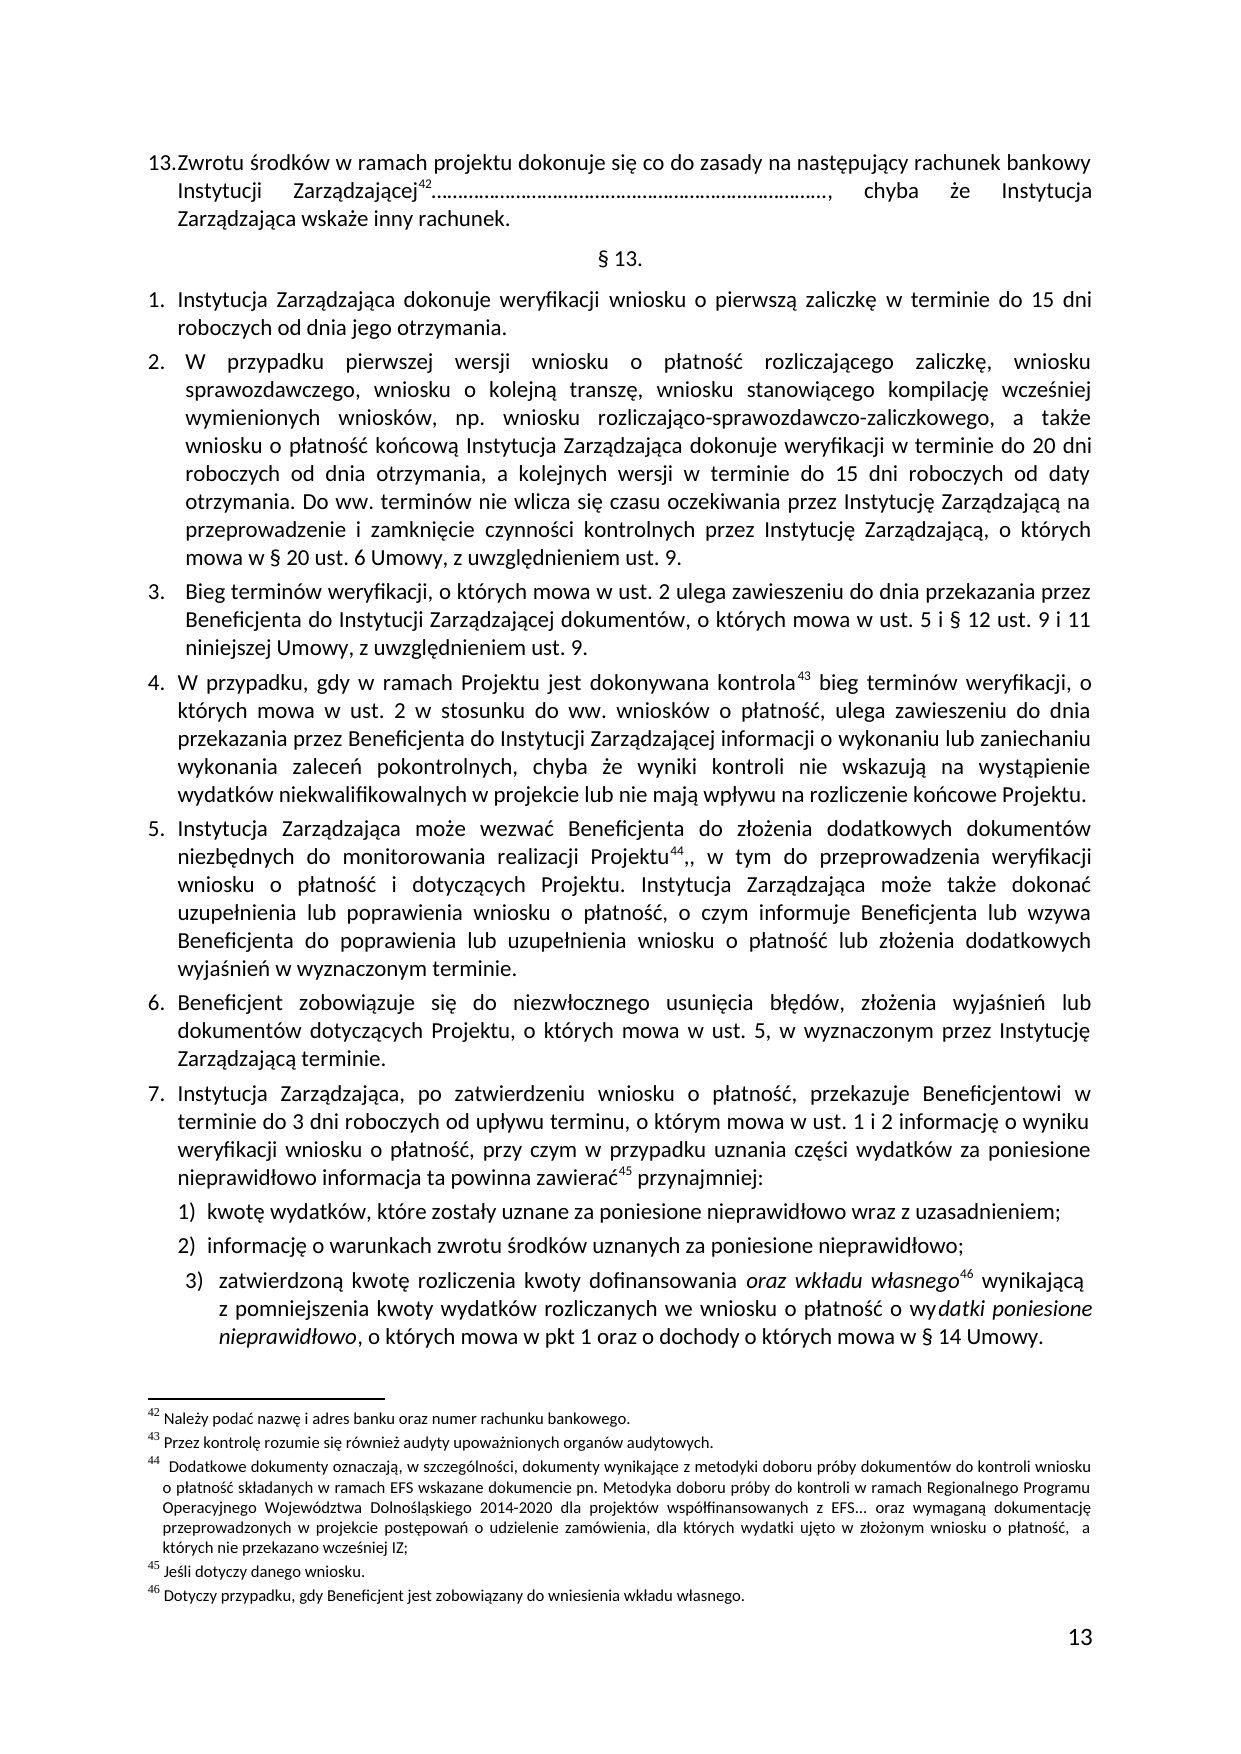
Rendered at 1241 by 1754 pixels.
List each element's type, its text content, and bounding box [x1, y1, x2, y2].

list informację o warunkach zwrotu środków uznanych za poniesione nieprawidłowo; [177, 1231, 1092, 1259]
list Zwrotu środków w ramach projektu dokonuje się co do zasady na następujący rachunek bankowy Instytucji Zarządzającej…………………………………………………………………, chyba że Instytucja Zarządzająca wskaże inny rachunek. [148, 148, 1092, 232]
list W przypadku, gdy w ramach Projektu jest dokonywana kontrola bieg terminów weryfikacji, o których mowa w ust. 2 w stosunku do ww. wniosków o płatność, ulega zawieszeniu do dnia przekazania przez Beneficjenta do Instytucji Zarządzającej informacji o wykonaniu lub zaniechaniu wykonania zaleceń pokontrolnych, chyba że wyniki kontroli nie wskazują na wystąpienie wydatków niekwalifikowalnych w projekcie lub nie mają wpływu na rozliczenie końcowe Projektu. [148, 668, 1092, 808]
text § 13. [148, 244, 1092, 272]
list zatwierdzoną kwotę rozliczenia kwoty dofinansowania oraz wkładu własnego wynikającą z pomniejszenia kwoty wydatków rozliczanych we wniosku o płatność o wydatki poniesione nieprawidłowo, o których mowa w pkt 1 oraz o dochody o których mowa w § 14 Umowy. [185, 1266, 1092, 1350]
list Bieg terminów weryfikacji, o których mowa w ust. 2 ulega zawieszeniu do dnia przekazania przez Beneficjenta do Instytucji Zarządzającej dokumentów, o których mowa w ust. 5 i § 12 ust. 9 i 11 niniejszej Umowy, z uwzględnieniem ust. 9. [148, 577, 1092, 662]
list Instytucja Zarządzająca, po zatwierdzeniu wniosku o płatność, przekazuje Beneficjentowi w terminie do 3 dni roboczych od upływu terminu, o którym mowa w ust. 1 i 2 informację o wyniku weryfikacji wniosku o płatność, przy czym w przypadku uznania części wydatków za poniesione nieprawidłowo informacja ta powinna zawierać przynajmniej: [148, 1079, 1092, 1191]
list Instytucja Zarządzająca dokonuje weryfikacji wniosku o pierwszą zaliczkę w terminie do 15 dni roboczych od dnia jego otrzymania. [148, 285, 1092, 341]
list Beneficjent zobowiązuje się do niezwłocznego usunięcia błędów, złożenia wyjaśnień lub dokumentów dotyczących Projektu, o których mowa w ust. 5, w wyznaczonym przez Instytucję Zarządzającą terminie. [148, 988, 1092, 1073]
list Instytucja Zarządzająca może wezwać Beneficjenta do złożenia dodatkowych dokumentów niezbędnych do monitorowania realizacji Projektu,, w tym do przeprowadzenia weryfikacji wniosku o płatność i dotyczących Projektu. Instytucja Zarządzająca może także dokonać uzupełnienia lub poprawienia wniosku o płatność, o czym informuje Beneficjenta lub wzywa Beneficjenta do poprawienia lub uzupełnienia wniosku o płatność lub złożenia dodatkowych wyjaśnień w wyznaczonym terminie. [148, 814, 1092, 982]
list W przypadku pierwszej wersji wniosku o płatność rozliczającego zaliczkę, wniosku sprawozdawczego, wniosku o kolejną transzę, wniosku stanowiącego kompilację wcześniej wymienionych wniosków, np. wniosku rozliczająco-sprawozdawczo-zaliczkowego, a także wniosku o płatność końcową Instytucja Zarządzająca dokonuje weryfikacji w terminie do 20 dni roboczych od dnia otrzymania, a kolejnych wersji w terminie do 15 dni roboczych od daty otrzymania. Do ww. terminów nie wlicza się czasu oczekiwania przez Instytucję Zarządzającą na przeprowadzenie i zamknięcie czynności kontrolnych przez Instytucję Zarządzającą, o których mowa w § 20 ust. 6 Umowy, z uwzględnieniem ust. 9. [148, 347, 1092, 571]
list kwotę wydatków, które zostały uznane za poniesione nieprawidłowo wraz z uzasadnieniem; [177, 1197, 1092, 1225]
